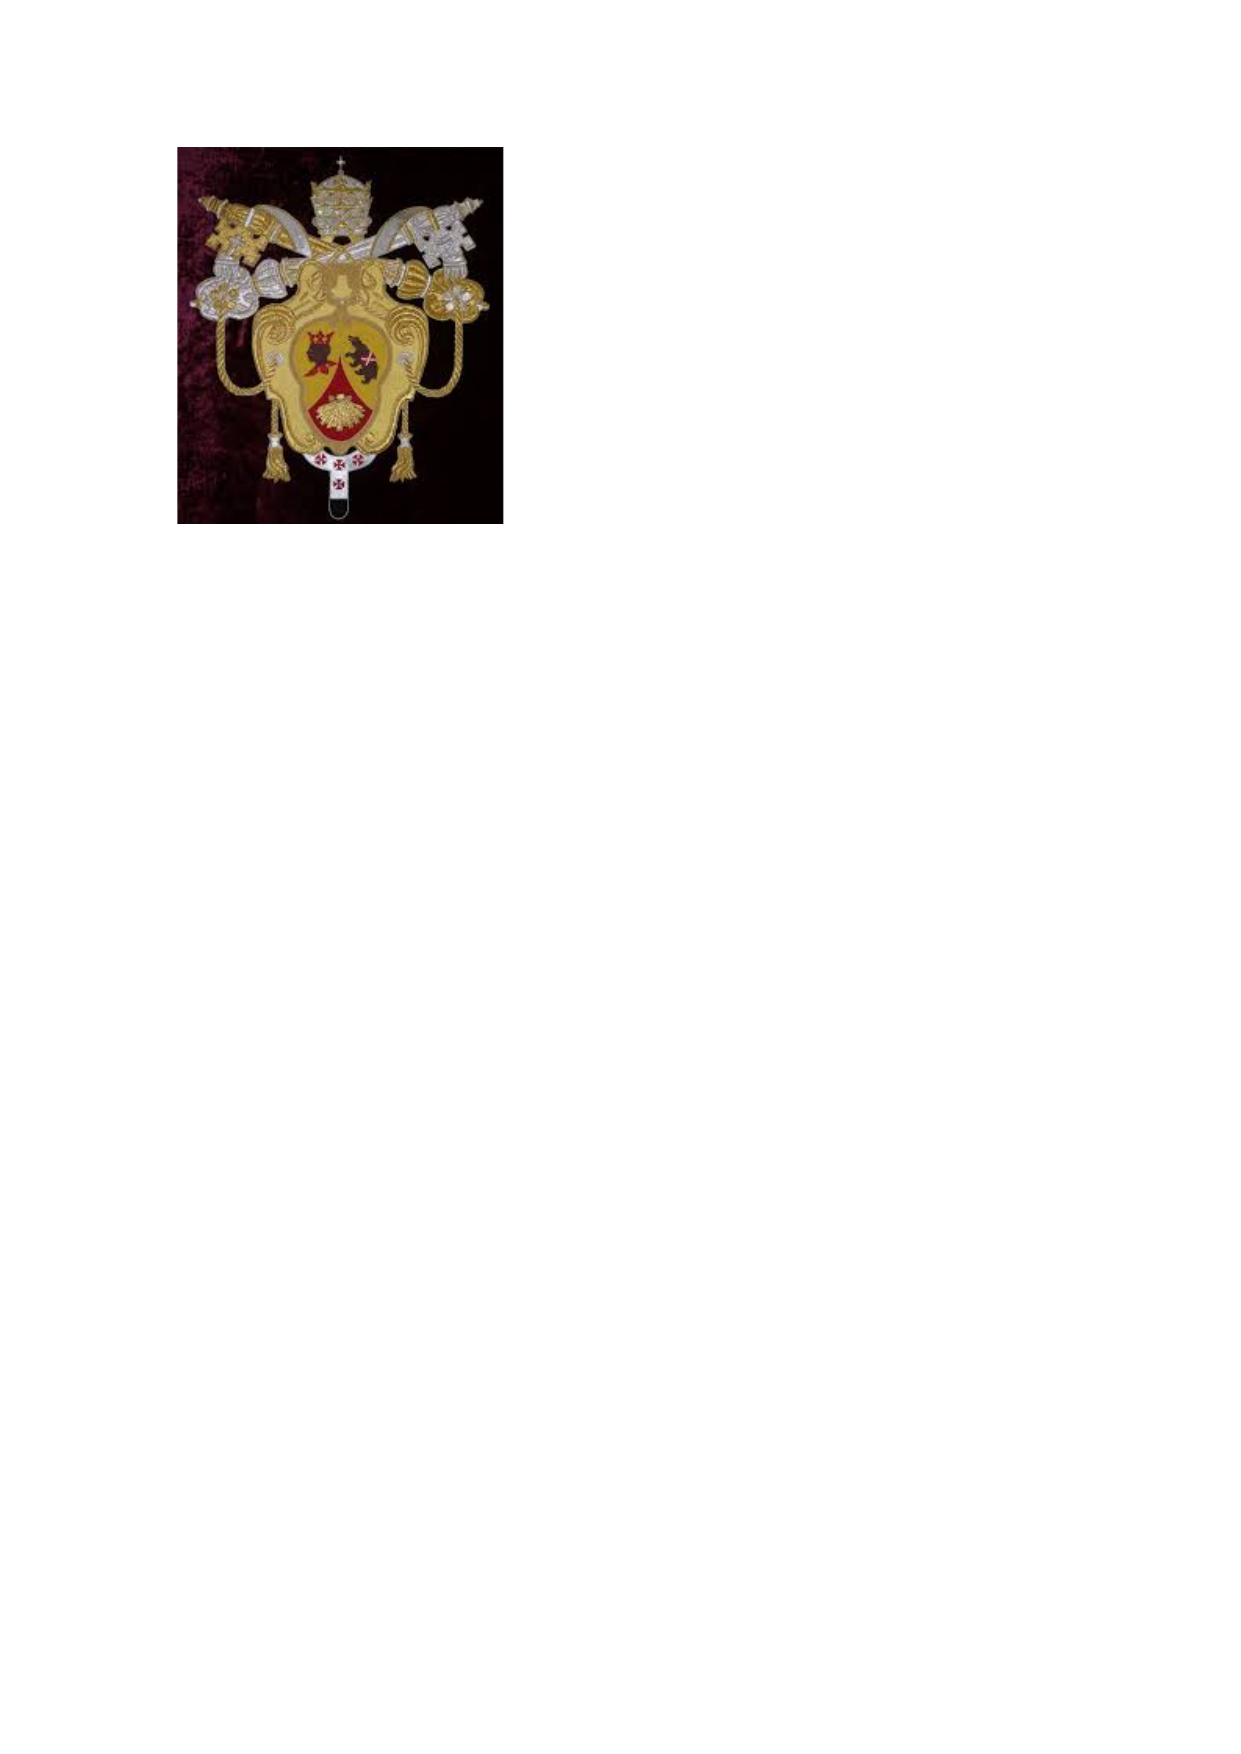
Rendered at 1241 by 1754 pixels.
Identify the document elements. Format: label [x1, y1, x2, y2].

picture [177, 147, 504, 524]
